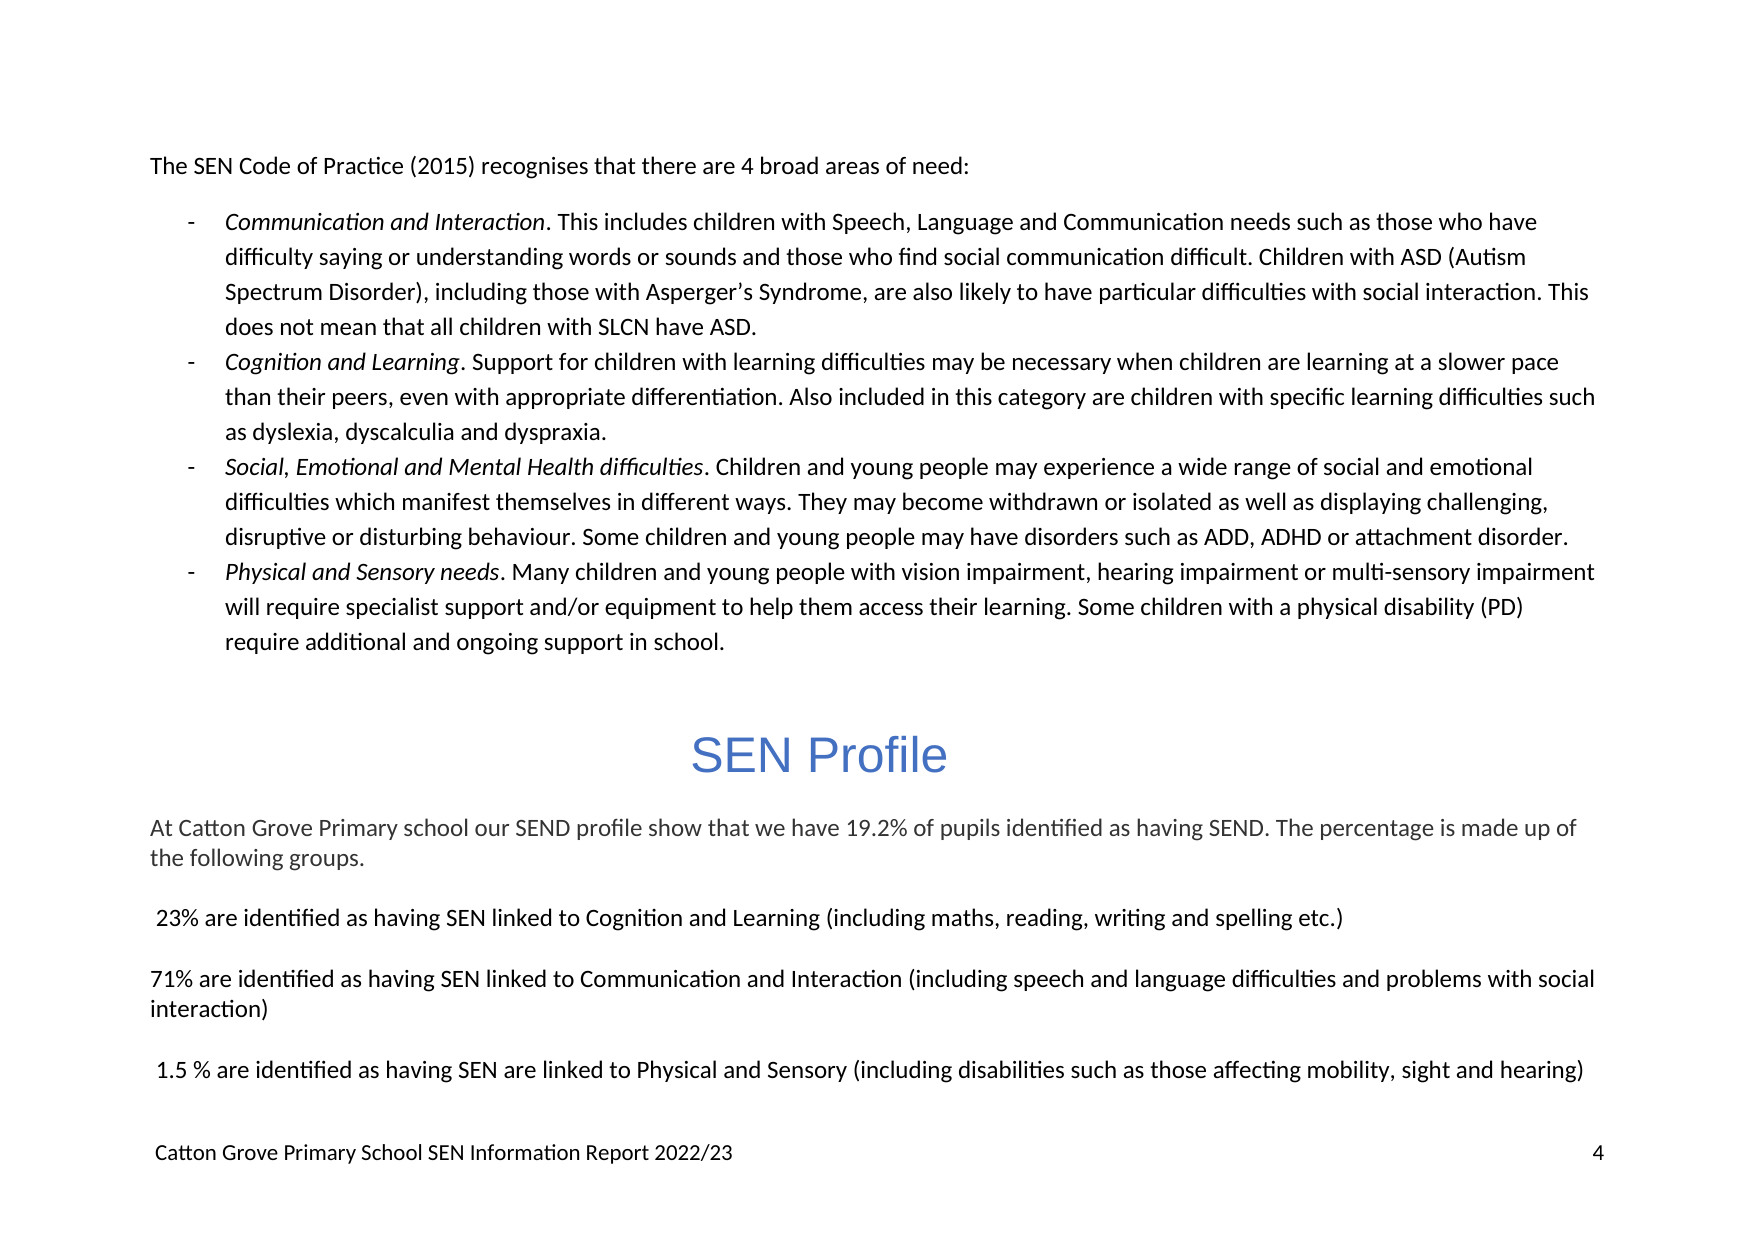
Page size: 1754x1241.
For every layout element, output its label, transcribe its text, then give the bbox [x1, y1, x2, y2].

text 1.5 % are identified as having SEN are linked to Physical and Sensory (including disabilities such as those affecting mobility, sight and hearing) [150, 1054, 1604, 1085]
list Communication and Interaction. This includes children with Speech, Language and Communication needs such as those who have difficulty saying or understanding words or sounds and those who find social communication difficult. Children with ASD (Autism Spectrum Disorder), including those with Asperger’s Syndrome, are also likely to have particular difficulties with social interaction. This does not mean that all children with SLCN have ASD. [187, 206, 1604, 341]
list Physical and Sensory needs. Many children and young people with vision impairment, hearing impairment or multi-sensory impairment will require specialist support and/or equipment to help them access their learning. Some children with a physical disability (PD) require additional and ongoing support in school. [187, 556, 1604, 656]
text At Catton Grove Primary school our SEND profile show that we have 19.2% of pupils identified as having SEND. The percentage is made up of the following groups. [150, 812, 1604, 873]
text 23% are identified as having SEN linked to Cognition and Learning (including maths, reading, writing and spelling etc.) [150, 902, 1604, 932]
text 71% are identified as having SEN linked to Communication and Interaction (including speech and language difficulties and problems with social interaction) [150, 963, 1604, 1024]
text SEN Profile [150, 725, 1604, 782]
text The SEN Code of Practice (2015) recognises that there are 4 broad areas of need: [150, 150, 1604, 181]
list Cognition and Learning. Support for children with learning difficulties may be necessary when children are learning at a slower pace than their peers, even with appropriate differentiation. Also included in this category are children with specific learning difficulties such as dyslexia, dyscalculia and dyspraxia. [187, 346, 1604, 446]
list Social, Emotional and Mental Health difficulties. Children and young people may experience a wide range of social and emotional difficulties which manifest themselves in different ways. They may become withdrawn or isolated as well as displaying challenging, disruptive or disturbing behaviour. Some children and young people may have disorders such as ADD, ADHD or attachment disorder. [187, 451, 1604, 551]
